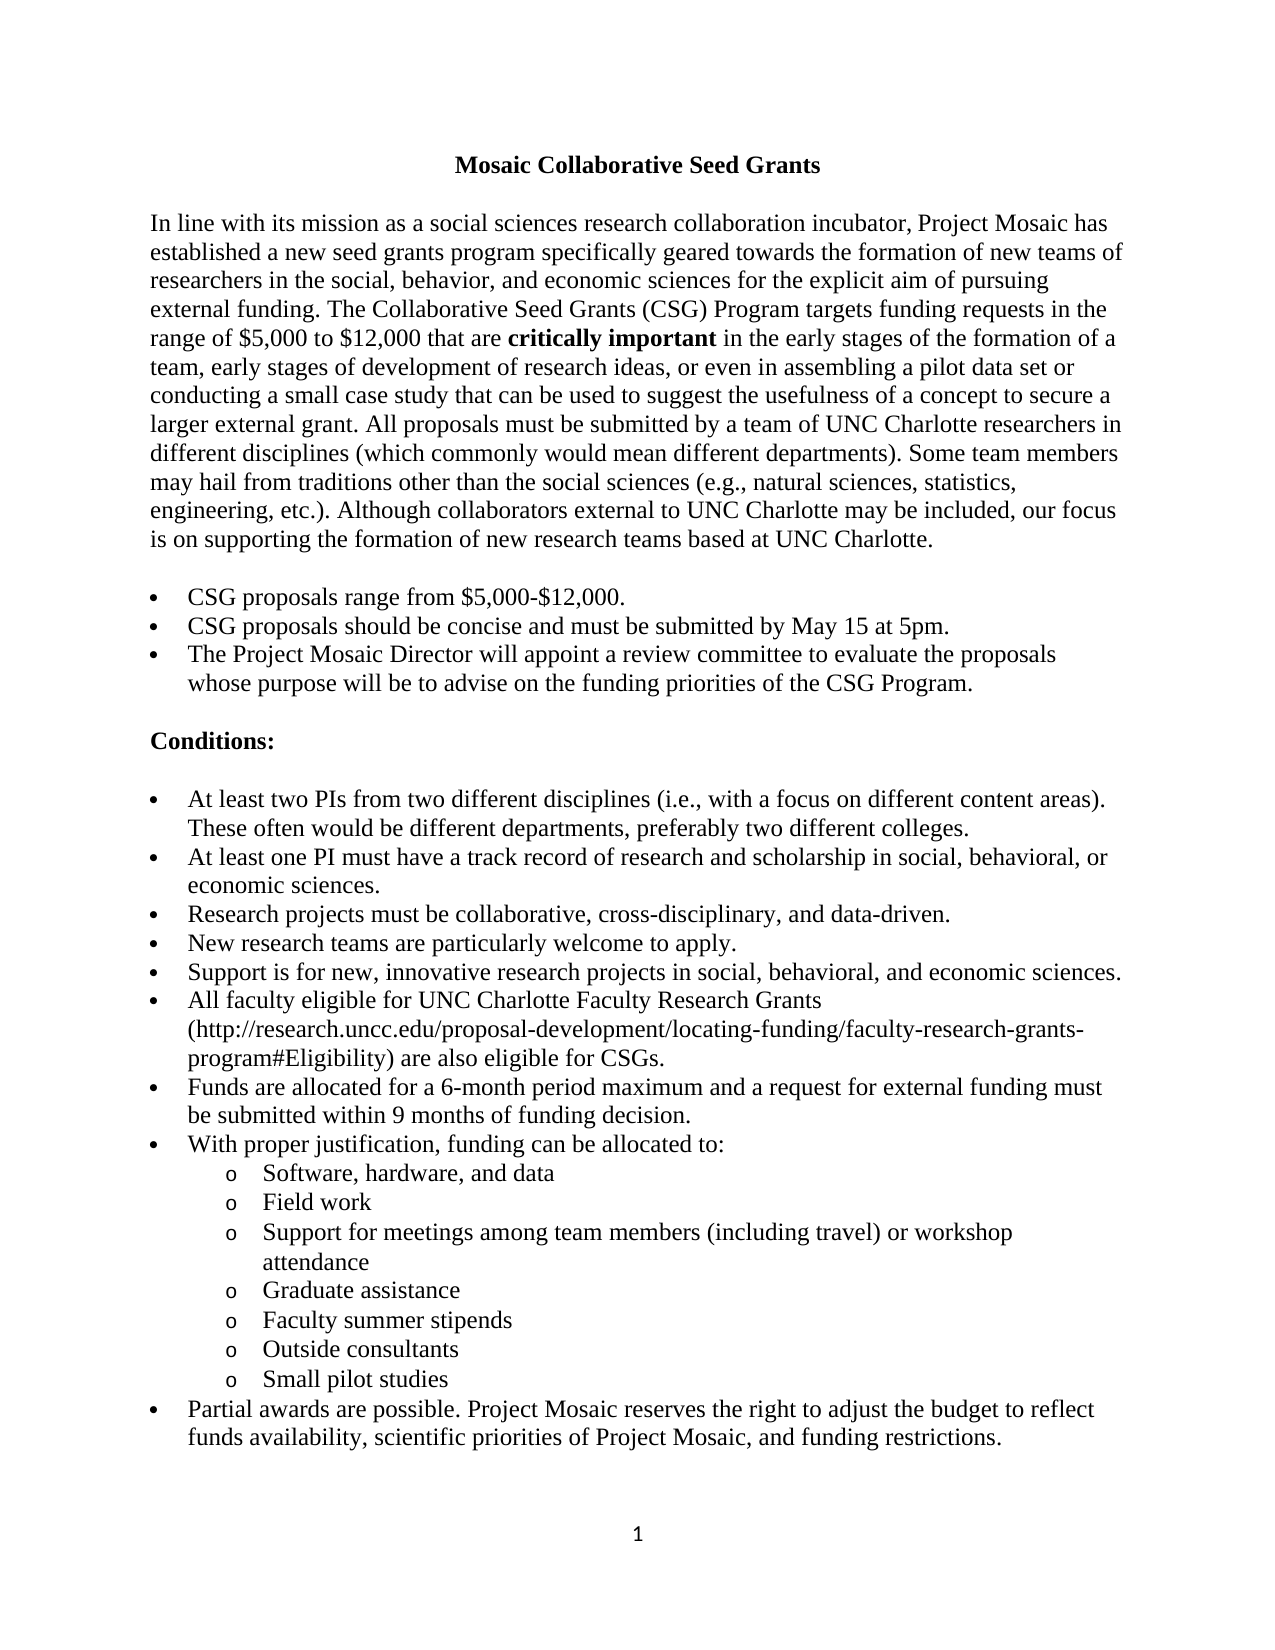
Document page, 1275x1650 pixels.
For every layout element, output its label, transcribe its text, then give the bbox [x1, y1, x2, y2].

list All faculty eligible for UNC Charlotte Faculty Research Grants (http://research.uncc.edu/proposal-development/locating-funding/faculty-research-grants-program#Eligibility) are also eligible for CSGs. [150, 985, 1125, 1072]
list Graduate assistance [225, 1275, 1125, 1305]
list With proper justification, funding can be allocated to: [150, 1129, 1125, 1158]
text In line with its mission as a social sciences research collaboration incubator, Project Mosaic has established a new seed grants program specifically geared towards the formation of new teams of researchers in the social, behavior, and economic sciences for the explicit aim of pursuing external funding. The Collaborative Seed Grants (CSG) Program targets funding requests in the range of $5,000 to $12,000 that are critically important in the early stages of the formation of a team, early stages of development of research ideas, or even in assembling a pilot data set or conducting a small case study that can be used to suggest the usefulness of a concept to secure a larger external grant. All proposals must be submitted by a team of UNC Charlotte researchers in different disciplines (which commonly would mean different departments). Some team members may hail from traditions other than the social sciences (e.g., natural sciences, statistics, engineering, etc.). Although collaborators external to UNC Charlotte may be included, our focus is on supporting the formation of new research teams based at UNC Charlotte. [150, 208, 1125, 553]
list Support is for new, innovative research projects in social, behavioral, and economic sciences. [150, 957, 1125, 985]
list New research teams are particularly welcome to apply. [150, 928, 1125, 957]
list Field work [225, 1187, 1125, 1217]
list Faculty summer stipends [225, 1305, 1125, 1334]
list Small pilot studies [225, 1364, 1125, 1394]
list Outside consultants [225, 1334, 1125, 1364]
list At least one PI must have a track record of research and scholarship in social, behavioral, or economic sciences. [150, 842, 1125, 899]
list CSG proposals range from $5,000-$12,000. [150, 582, 1125, 611]
text Mosaic Collaborative Seed Grants [150, 150, 1125, 179]
list The Project Mosaic Director will appoint a review committee to evaluate the proposals whose purpose will be to advise on the funding priorities of the CSG Program. [150, 639, 1125, 697]
list At least two PIs from two different disciplines (i.e., with a focus on different content areas). These often would be different departments, preferably two different colleges. [150, 784, 1125, 842]
text Conditions: [150, 726, 1125, 755]
list Funds are allocated for a 6-month period maximum and a request for external funding must be submitted within 9 months of funding decision. [150, 1072, 1125, 1129]
list Software, hardware, and data [225, 1158, 1125, 1187]
list Partial awards are possible. Project Mosaic reserves the right to adjust the budget to reflect funds availability, scientific priorities of Project Mosaic, and funding restrictions. [150, 1394, 1125, 1451]
list CSG proposals should be concise and must be submitted by May 15 at 5pm. [150, 611, 1125, 639]
list Research projects must be collaborative, cross-disciplinary, and data-driven. [150, 899, 1125, 928]
list Support for meetings among team members (including travel) or workshop attendance [225, 1217, 1125, 1275]
